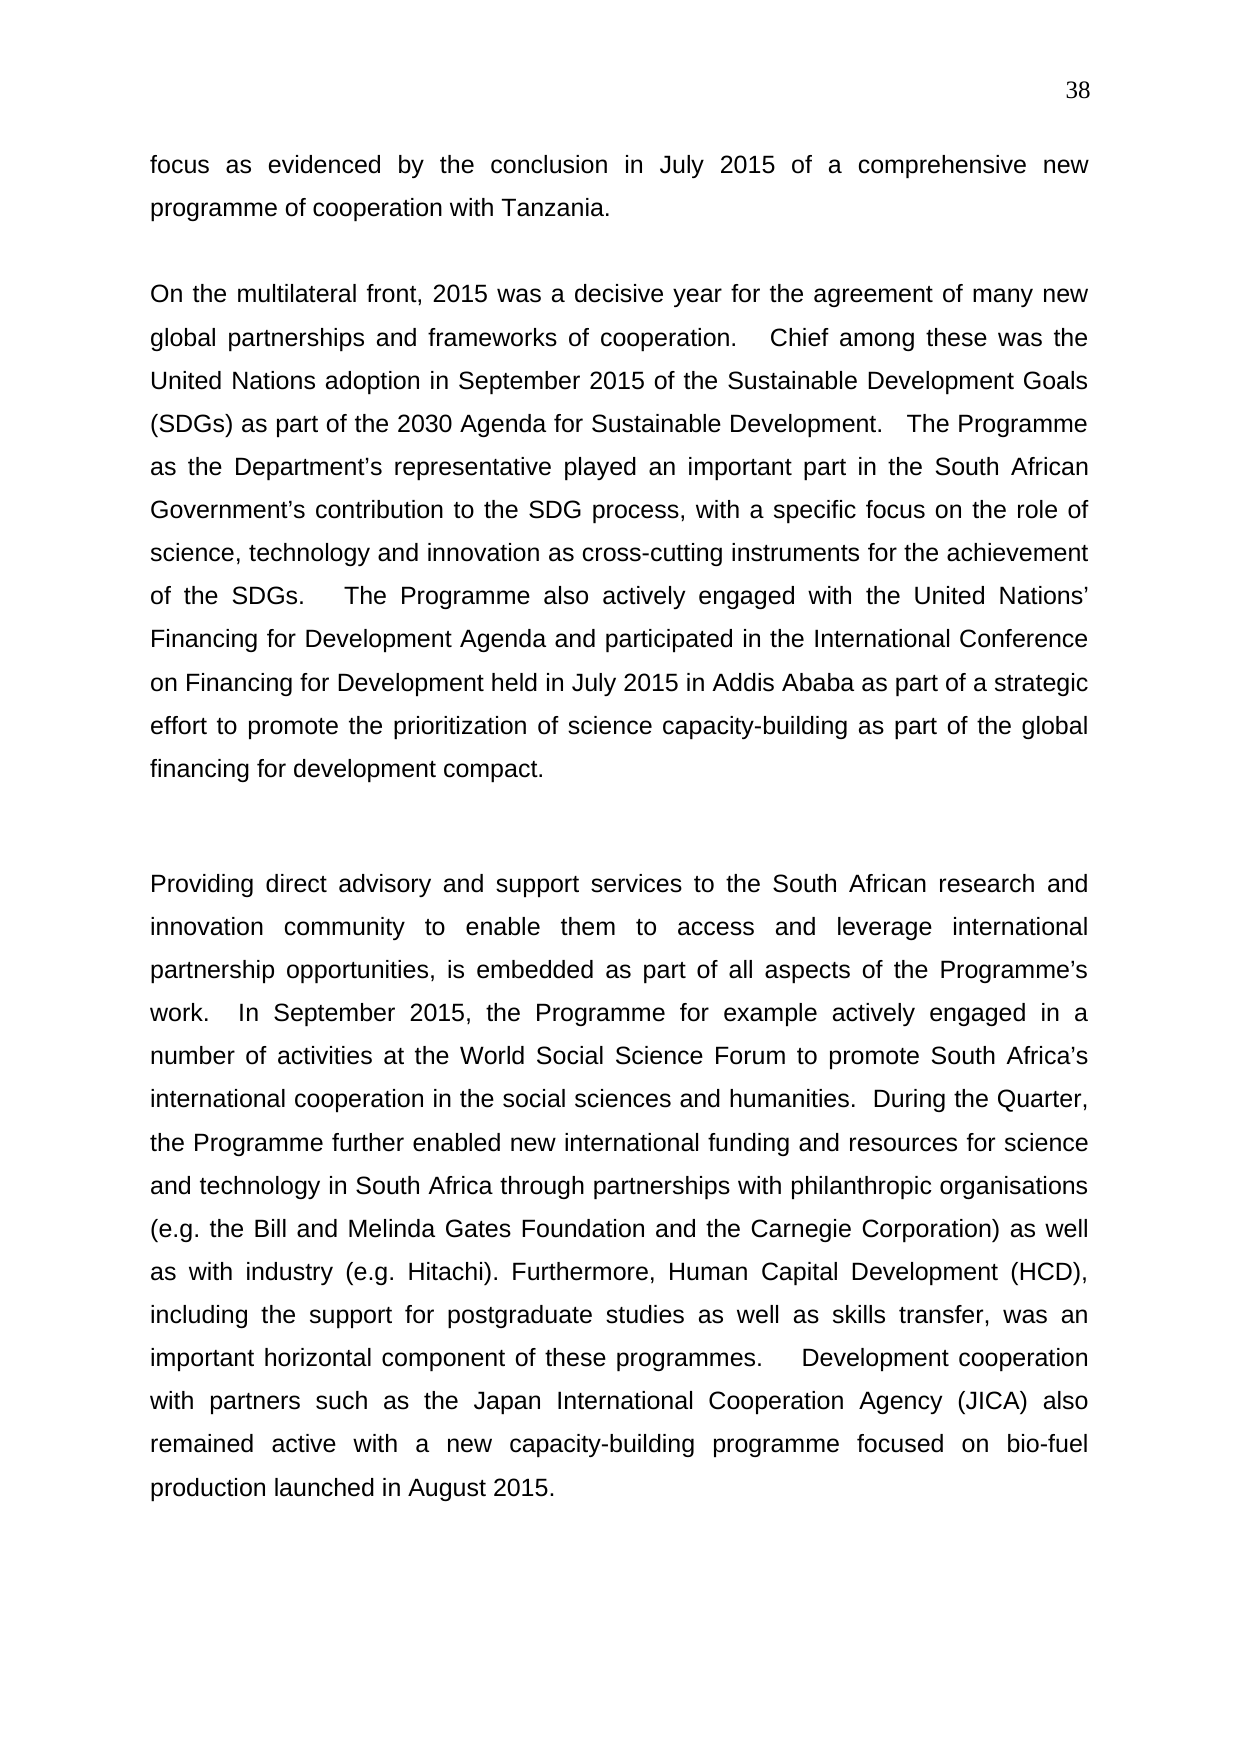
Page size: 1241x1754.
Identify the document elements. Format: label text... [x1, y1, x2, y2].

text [150, 150, 1090, 222]
text Providing direct advisory and support services to the South African research and innovation community to enable them to access and leverage international partnership opportunities, is embedded as part of all aspects of the Programme’s work. In September 2015, the Programme for example actively engaged in a number of activities at the World Social Science Forum to promote South Africa’s international cooperation in the social sciences and humanities. During the Quarter, the Programme further enabled new international funding and resources for science and technology in South Africa through partnerships with philanthropic organisations (e.g. the Bill and Melinda Gates Foundation and the Carnegie Corporation) as well as with industry (e.g. Hitachi). Furthermore, Human Capital Development (HCD), including the support for postgraduate studies as well as skills transfer, was an important horizontal component of these programmes. Development cooperation with partners such as the Japan International Cooperation Agency (JICA) also remained active with a new capacity-building programme focused on bio-fuel production launched in August 2015. [150, 869, 1090, 1501]
text On the multilateral front, 2015 was a decisive year for the agreement of many new global partnerships and frameworks of cooperation. Chief among these was the United Nations adoption in September 2015 of the Sustainable Development Goals (SDGs) as part of the 2030 Agenda for Sustainable Development. The Programme as the Department’s representative played an important part in the South African Government’s contribution to the SDG process, with a specific focus on the role of science, technology and innovation as cross-cutting instruments for the achievement of the SDGs. The Programme also actively engaged with the United Nations’ Financing for Development Agenda and participated in the International Conference on Financing for Development held in July 2015 in Addis Ababa as part of a strategic effort to promote the prioritization of science capacity-building as part of the global financing for development compact. [150, 279, 1090, 782]
